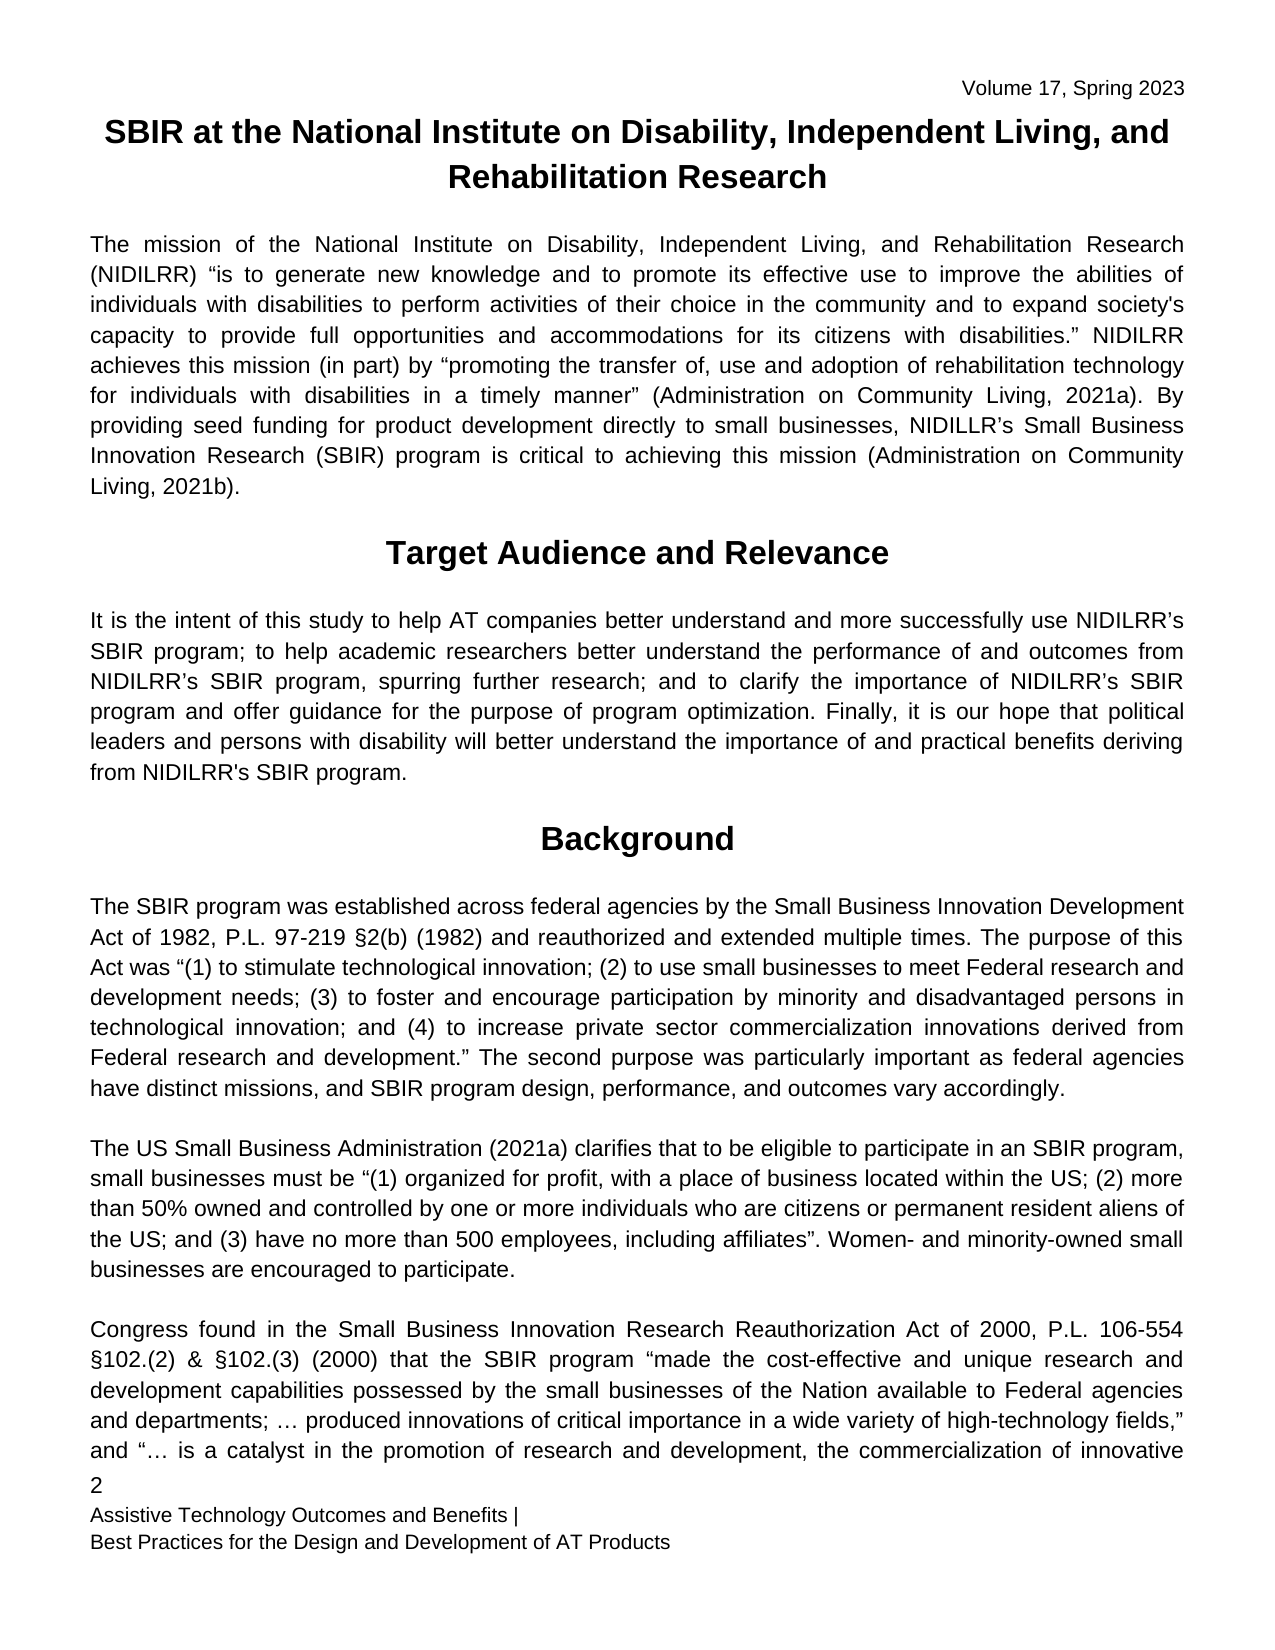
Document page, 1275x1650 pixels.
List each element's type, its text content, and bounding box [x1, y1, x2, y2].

text The US Small Business Administration (2021a) clarifies that to be eligible to participate in an SBIR program, small businesses must be “(1) organized for profit, with a place of business located within the US; (2) more than 50% owned and controlled by one or more individuals who are citizens or permanent resident aliens of the US; and (3) have no more than 500 employees, including affiliates”. Women- and minority-owned small businesses are encouraged to participate. [90, 1135, 1185, 1282]
subtitle SBIR at the National Institute on Disability, Independent Living, and Rehabilitation Research [90, 112, 1185, 195]
subtitle Target Audience and Relevance [90, 533, 1185, 572]
text The SBIR program was established across federal agencies by the Small Business Innovation Development Act of 1982, P.L. 97-219 §2(b) (1982) and reauthorized and extended multiple times. The purpose of this Act was “(1) to stimulate technological innovation; (2) to use small businesses to meet Federal research and development needs; (3) to foster and encourage participation by minority and disadvantaged persons in technological innovation; and (4) to increase private sector commercialization innovations derived from Federal research and development.” The second purpose was particularly important as federal agencies have distinct missions, and SBIR program design, performance, and outcomes vary accordingly. [90, 893, 1185, 1101]
subtitle Background [90, 819, 1185, 857]
text The mission of the National Institute on Disability, Independent Living, and Rehabilitation Research (NIDILRR) “is to generate new knowledge and to promote its effective use to improve the abilities of individuals with disabilities to perform activities of their choice in the community and to expand society's capacity to provide full opportunities and accommodations for its citizens with disabilities.” NIDILRR achieves this mission (in part) by “promoting the transfer of, use and adoption of rehabilitation technology for individuals with disabilities in a timely manner” (Administration on Community Living, 2021a). By providing seed funding for product development directly to small businesses, NIDILLR’s Small Business Innovation Research (SBIR) program is critical to achieving this mission (Administration on Community Living, 2021b). [90, 231, 1185, 499]
text It is the intent of this study to help AT companies better understand and more successfully use NIDILRR’s SBIR program; to help academic researchers better understand the performance of and outcomes from NIDILRR’s SBIR program, spurring further research; and to clarify the importance of NIDILRR’s SBIR program and offer guidance for the purpose of program optimization. Finally, it is our hope that political leaders and persons with disability will better understand the importance of and practical benefits deriving from NIDILRR's SBIR program. [90, 607, 1185, 785]
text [90, 1316, 1185, 1463]
